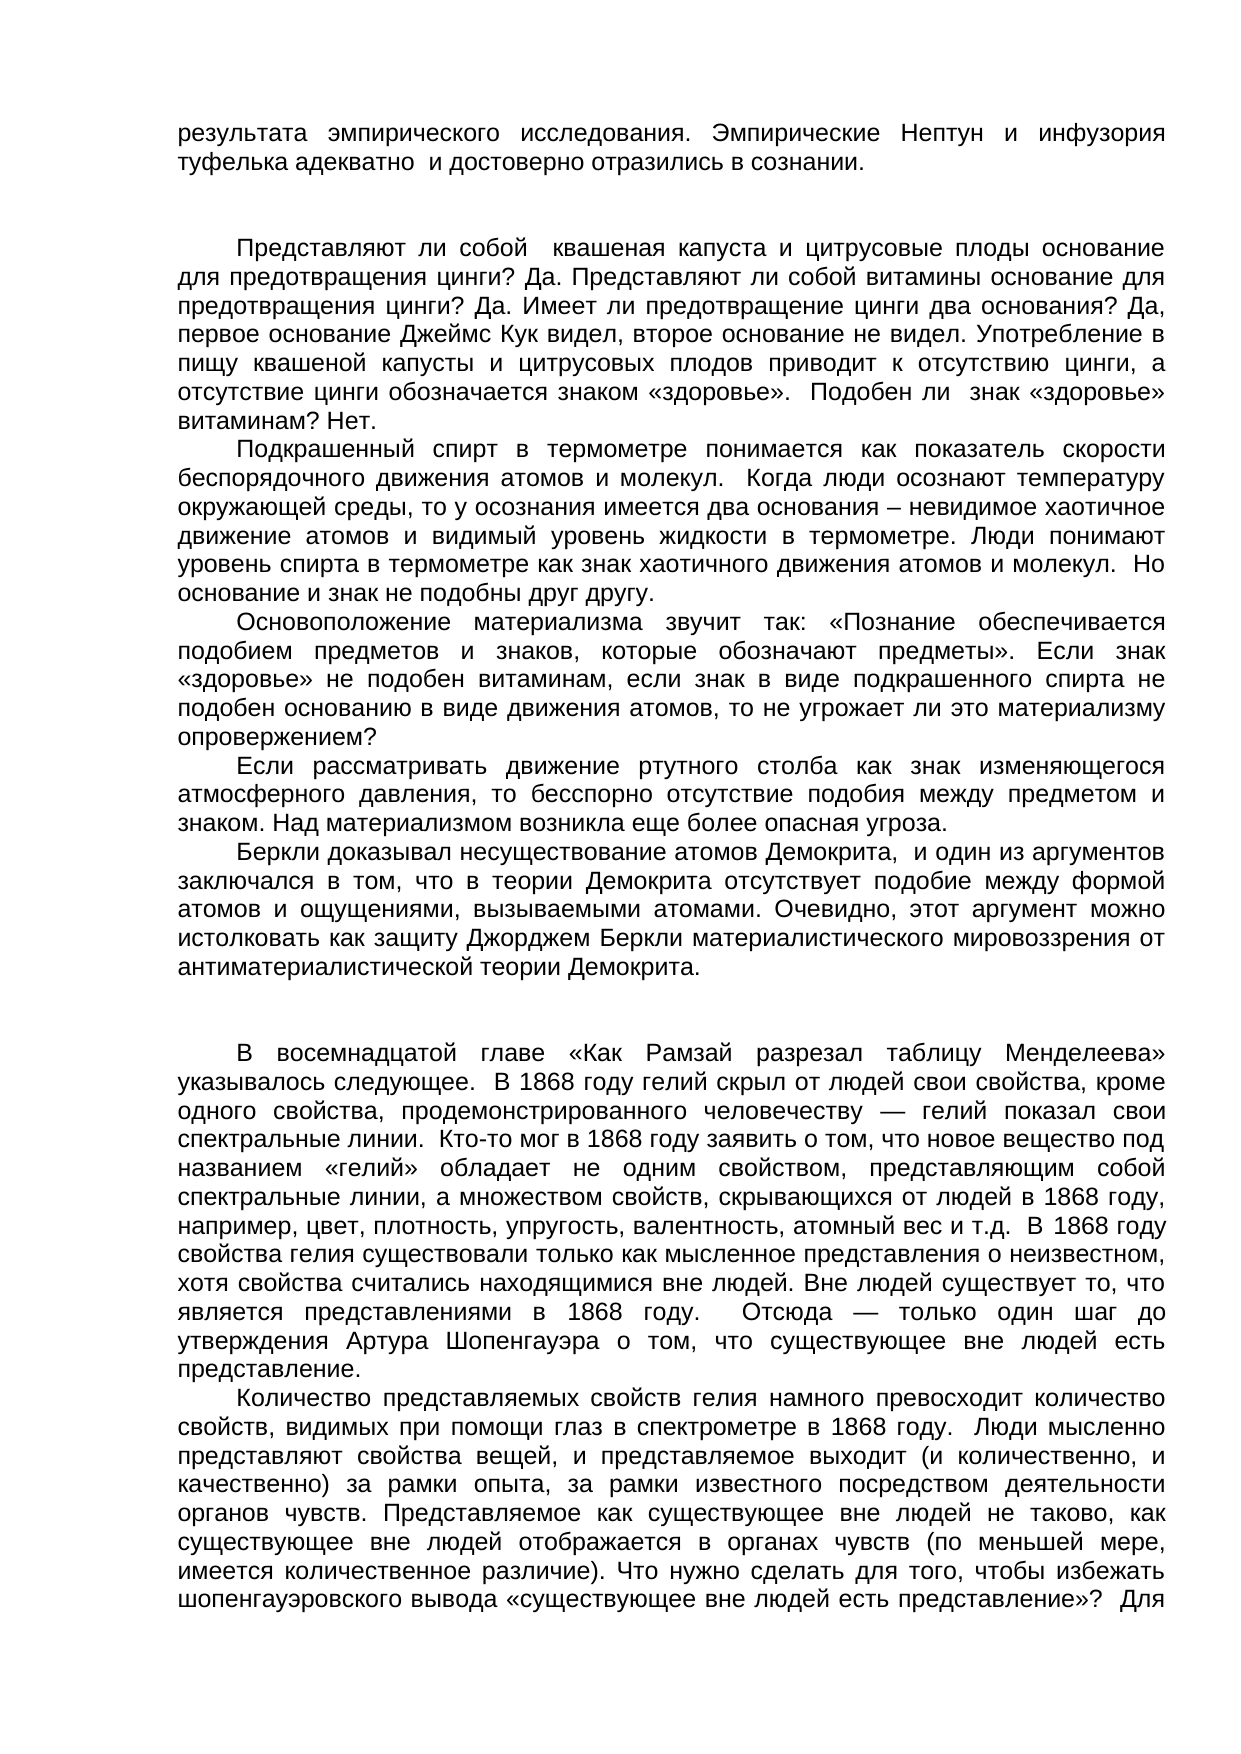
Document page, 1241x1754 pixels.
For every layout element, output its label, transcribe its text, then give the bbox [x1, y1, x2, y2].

text Основоположение материализма звучит так: «Познание обеспечивается подобием предметов и знаков, которые обозначают предметы». Если знак «здоровье» не подобен витаминам, если знак в виде подкрашенного спирта не подобен основанию в виде движения атомов, то не угрожает ли это материализму опровержением? [177, 607, 1167, 751]
text Беркли доказывал несуществование атомов Демокрита, и один из аргументов заключался в том, что в теории Демокрита отсутствует подобие между формой атомов и ощущениями, вызываемыми атомами. Очевидно, этот аргумент можно истолковать как защиту Джорджем Беркли материалистического мировоззрения от антиматериалистической теории Демокрита. [177, 837, 1167, 981]
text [177, 1383, 1167, 1613]
text Если рассматривать движение ртутного столба как знак изменяющегося атмосферного давления, то бесспорно отсутствие подобия между предметом и знаком. Над материализмом возникла еще более опасная угроза. [177, 751, 1167, 837]
text Подкрашенный спирт в термометре понимается как показатель скорости беспорядочного движения атомов и молекул. Когда люди осознают температуру окружающей среды, то у осознания имеется два основания – невидимое хаотичное движение атомов и видимый уровень жидкости в термометре. Люди понимают уровень спирта в термометре как знак хаотичного движения атомов и молекул. Но основание и знак не подобны друг другу. [177, 434, 1167, 607]
text Представляют ли собой квашеная капуста и цитрусовые плоды основание для предотвращения цинги? Да. Представляют ли собой витамины основание для предотвращения цинги? Да. Имеет ли предотвращение цинги два основания? Да, первое основание Джеймс Кук видел, второе основание не видел. Употребление в пищу квашеной капусты и цитрусовых плодов приводит к отсутствию цинги, а отсутствие цинги обозначается знаком «здоровье». Подобен ли знак «здоровье» витаминам? Нет. [177, 233, 1167, 434]
text В восемнадцатой главе «Как Рамзай разрезал таблицу Менделеева» указывалось следующее. В 1868 году гелий скрыл от людей свои свойства, кроме одного свойства, продемонстрированного человечеству — гелий показал свои спектральные линии. Кто-то мог в 1868 году заявить о том, что новое вещество под названием «гелий» обладает не одним свойством, представляющим собой спектральные линии, а множеством свойств, скрывающихся от людей в 1868 году, например, цвет, плотность, упругость, валентность, атомный вес и т.д. В 1868 году свойства гелия существовали только как мысленное представления о неизвестном, хотя свойства считались находящимися вне людей. Вне людей существует то, что является представлениями в 1868 году. Отсюда — только один шаг до утверждения Артура Шопенгауэра о том, что существующее вне людей есть представление. [177, 1038, 1167, 1383]
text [177, 118, 1167, 176]
